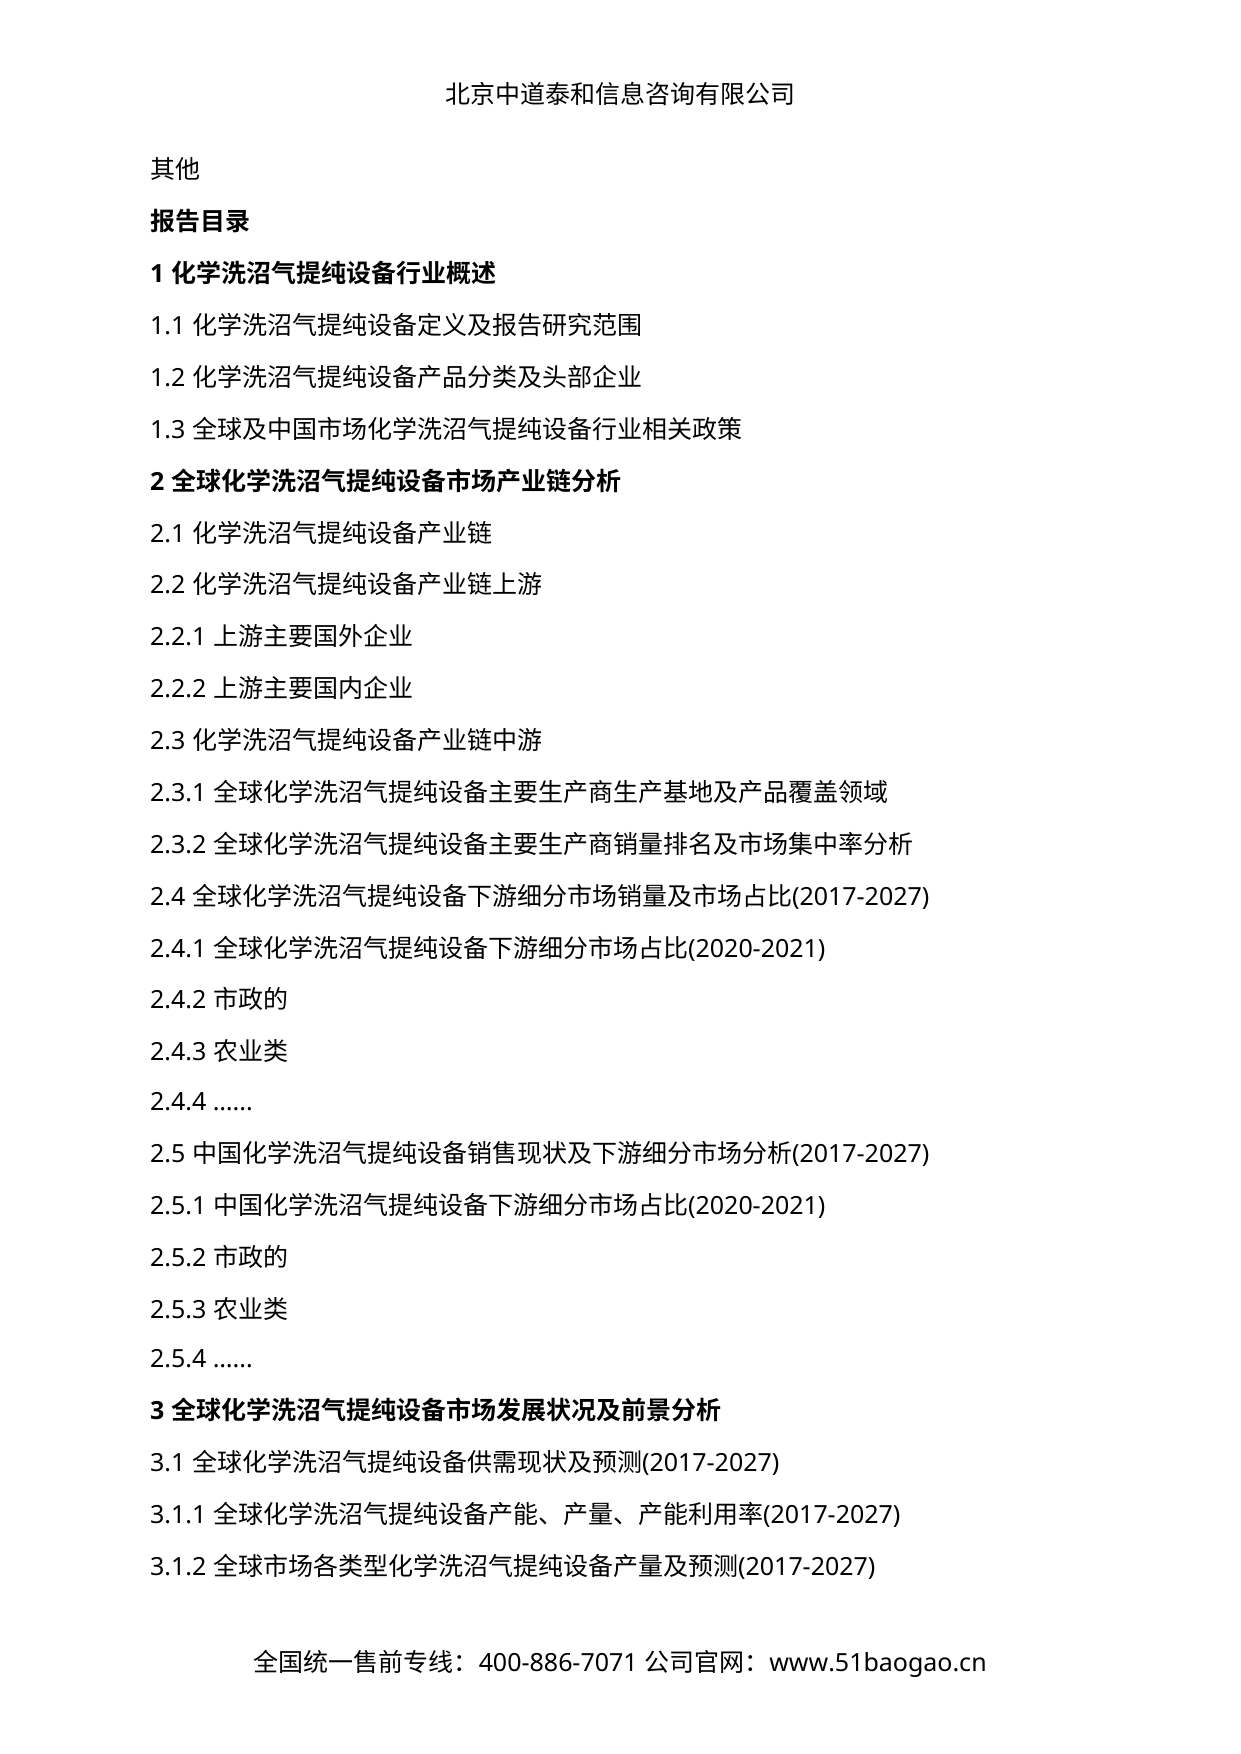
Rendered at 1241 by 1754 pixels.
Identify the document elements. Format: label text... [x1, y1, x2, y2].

text 2.4 全球化学洗沼气提纯设备下游细分市场销量及市场占比(2017-2027) [150, 876, 1090, 912]
text 2.3 化学洗沼气提纯设备产业链中游 [150, 721, 1090, 757]
text 2.3.1 全球化学洗沼气提纯设备主要生产商生产基地及产品覆盖领域 [150, 772, 1090, 809]
text 2.2.1 上游主要国外企业 [150, 617, 1090, 653]
text 3.1.1 全球化学洗沼气提纯设备产能、产量、产能利用率(2017-2027) [150, 1494, 1090, 1531]
text 1.2 化学洗沼气提纯设备产品分类及头部企业 [150, 357, 1090, 394]
text 2.5.2 市政的 [150, 1237, 1090, 1273]
text 2.2.2 上游主要国内企业 [150, 669, 1090, 705]
text 2.5.3 农业类 [150, 1289, 1090, 1325]
text 2.4.4 …... [150, 1084, 1090, 1118]
text 2.2 化学洗沼气提纯设备产业链上游 [150, 565, 1090, 601]
text 1.1 化学洗沼气提纯设备定义及报告研究范围 [150, 306, 1090, 342]
text 2.4.2 市政的 [150, 980, 1090, 1016]
text 3.1.2 全球市场各类型化学洗沼气提纯设备产量及预测(2017-2027) [150, 1546, 1090, 1582]
text 2.5.1 中国化学洗沼气提纯设备下游细分市场占比(2020-2021) [150, 1185, 1090, 1222]
text 2.5.4 …... [150, 1341, 1090, 1375]
text 1 化学洗沼气提纯设备行业概述 [150, 254, 1090, 290]
text 其他 [150, 150, 1090, 186]
text 报告目录 [150, 202, 1090, 238]
text 3.1 全球化学洗沼气提纯设备供需现状及预测(2017-2027) [150, 1442, 1090, 1479]
text 3 全球化学洗沼气提纯设备市场发展状况及前景分析 [150, 1391, 1090, 1427]
text 2.1 化学洗沼气提纯设备产业链 [150, 513, 1090, 549]
text 2.5 中国化学洗沼气提纯设备销售现状及下游细分市场分析(2017-2027) [150, 1133, 1090, 1170]
text 1.3 全球及中国市场化学洗沼气提纯设备行业相关政策 [150, 409, 1090, 446]
text 2.4.1 全球化学洗沼气提纯设备下游细分市场占比(2020-2021) [150, 928, 1090, 964]
text 2.4.3 农业类 [150, 1032, 1090, 1068]
text 2.3.2 全球化学洗沼气提纯设备主要生产商销量排名及市场集中率分析 [150, 824, 1090, 861]
text 2 全球化学洗沼气提纯设备市场产业链分析 [150, 461, 1090, 497]
